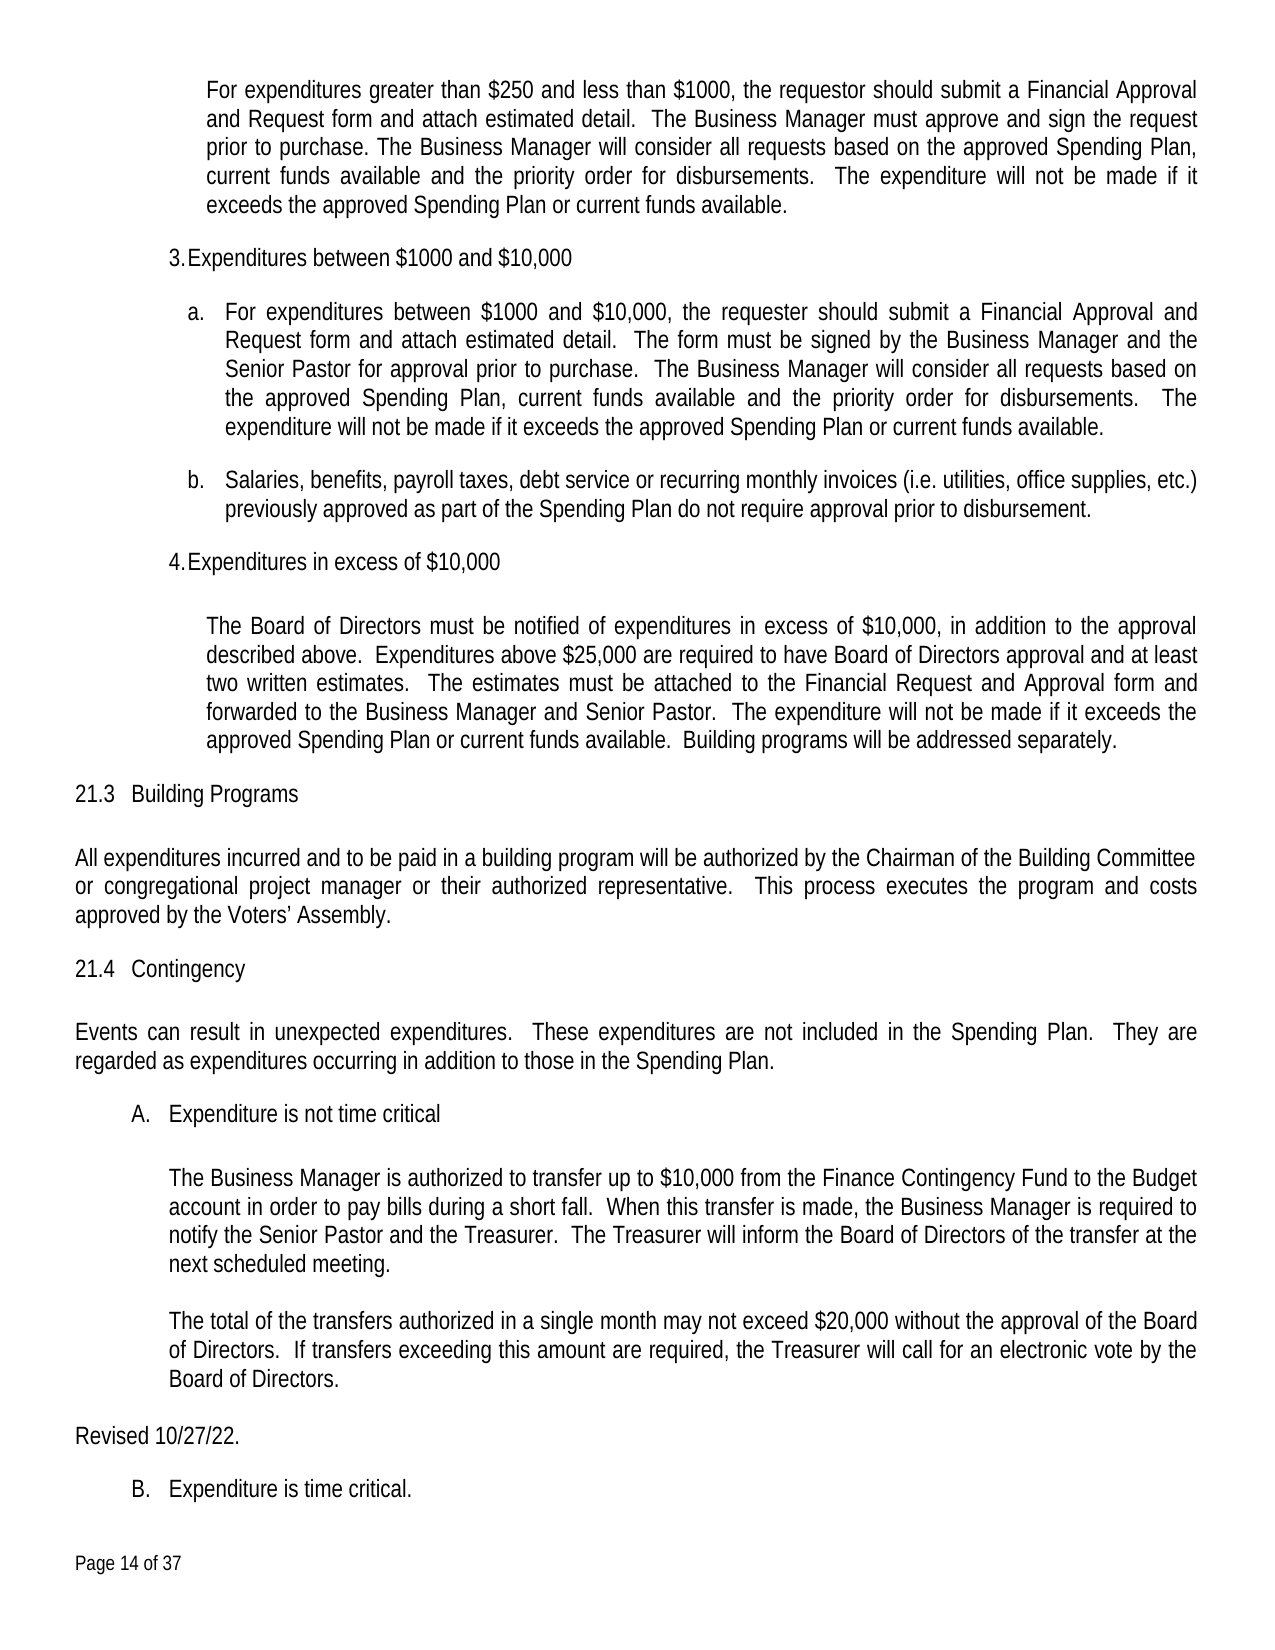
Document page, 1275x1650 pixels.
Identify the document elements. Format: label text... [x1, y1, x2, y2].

text The Board of Directors must be notified of expenditures in excess of $10,000, in addition to the approval described above. Expenditures above $25,000 are required to have Board of Directors approval and at least two written estimates. The estimates must be attached to the Financial Request and Approval form and forwarded to the Business Manager and Senior Pastor. The expenditure will not be made if it exceeds the approved Spending Plan or current funds available. Building programs will be addressed separately. [206, 611, 1200, 754]
subtitle Expenditures between $1000 and $10,000 [169, 243, 1200, 272]
text The Business Manager is authorized to transfer up to $10,000 from the Finance Contingency Fund to the Budget account in order to pay bills during a short fall. When this transfer is made, the Business Manager is required to notify the Senior Pastor and the Treasurer. The Treasurer will inform the Board of Directors of the transfer at the next scheduled meeting. [169, 1163, 1200, 1278]
subtitle For expenditures between $1000 and $10,000, the requester should submit a Financial Approval and Request form and attach estimated detail. The form must be signed by the Business Manager and the Senior Pastor for approval prior to purchase. The Business Manager will consider all requests based on the approved Spending Plan, current funds available and the priority order for disbursements. The expenditure will not be made if it exceeds the approved Spending Plan or current funds available. [187, 297, 1200, 440]
subtitle Contingency [75, 954, 1200, 982]
text Revised 10/27/22. [75, 1421, 1200, 1449]
text For expenditures greater than $250 and less than $1000, the requestor should submit a Financial Approval and Request form and attach estimated detail. The Business Manager must approve and sign the request prior to purchase. The Business Manager will consider all requests based on the approved Spending Plan, current funds available and the priority order for disbursements. The expenditure will not be made if it exceeds the approved Spending Plan or current funds available. [206, 75, 1200, 218]
subtitle Expenditure is not time critical [131, 1099, 1200, 1128]
subtitle Building Programs [75, 779, 1200, 808]
subtitle Expenditures in excess of $10,000 [169, 547, 1200, 576]
subtitle Expenditure is time critical. [131, 1474, 1200, 1503]
text The total of the transfers authorized in a single month may not exceed $20,000 without the approval of the Board of Directors. If transfers exceeding this amount are required, the Treasurer will call for an electronic vote by the Board of Directors. [169, 1306, 1200, 1392]
text Events can result in unexpected expenditures. These expenditures are not included in the Spending Plan. They are regarded as expenditures occurring in addition to those in the Spending Plan. [75, 1017, 1200, 1074]
subtitle Salaries, benefits, payroll taxes, debt service or recurring monthly invoices (i.e. utilities, office supplies, etc.) previously approved as part of the Spending Plan do not require approval prior to disbursement. [187, 465, 1200, 522]
text All expenditures incurred and to be paid in a building program will be authorized by the Chairman of the Building Committee or congregational project manager or their authorized representative. This process executes the program and costs approved by the Voters’ Assembly. [75, 843, 1200, 929]
